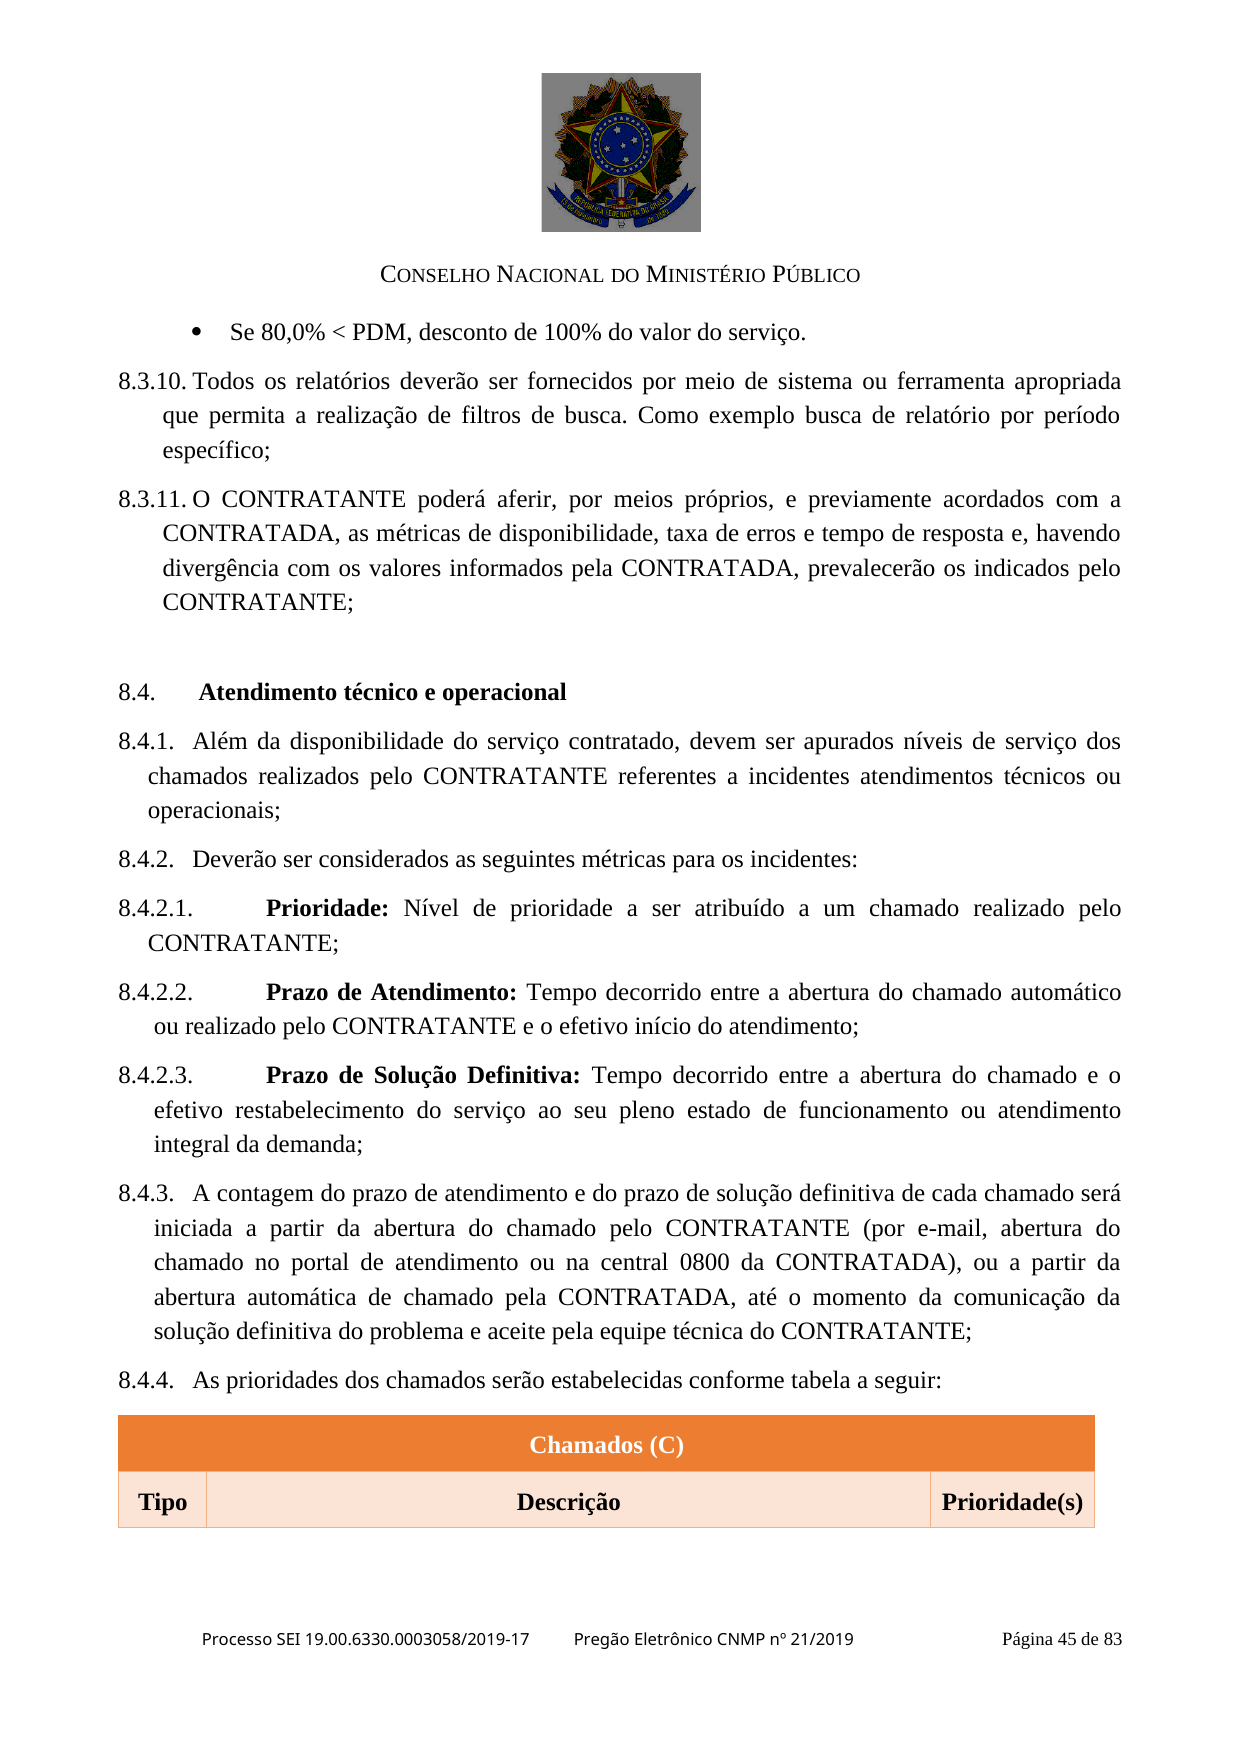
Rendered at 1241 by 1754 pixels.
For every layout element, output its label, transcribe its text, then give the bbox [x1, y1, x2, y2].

list O CONTRATANTE poderá aferir, por meios próprios, e previamente acordados com a CONTRATADA, as métricas de disponibilidade, taxa de erros e tempo de resposta e, havendo divergência com os valores informados pela CONTRATADA, prevalecerão os indicados pelo CONTRATANTE; [118, 484, 1122, 616]
table_cell Prioridade(s) [931, 1472, 1094, 1527]
list A contagem do prazo de atendimento e do prazo de solução definitiva de cada chamado será iniciada a partir da abertura do chamado pelo CONTRATANTE (por e-mail, abertura do chamado no portal de atendimento ou na central 0800 da CONTRATADA), ou a partir da abertura automática de chamado pela CONTRATADA, até o momento da comunicação da solução definitiva do problema e aceite pela equipe técnica do CONTRATANTE; [118, 1178, 1122, 1345]
list Todos os relatórios deverão ser fornecidos por meio de sistema ou ferramenta apropriada que permita a realização de filtros de busca. Como exemplo busca de relatório por período específico; [118, 366, 1122, 464]
list Além da disponibilidade do serviço contratado, devem ser apurados níveis de serviço dos chamados realizados pelo CONTRATANTE referentes a incidentes atendimentos técnicos ou operacionais; [118, 726, 1122, 824]
list Prazo de Atendimento: Tempo decorrido entre a abertura do chamado automático ou realizado pelo CONTRATANTE e o efetivo início do atendimento; [118, 977, 1122, 1040]
list As prioridades dos chamados serão estabelecidas conforme tabela a seguir: [118, 1365, 1122, 1394]
table_header Chamados (C) [119, 1416, 1094, 1471]
list Prioridade: Nível de prioridade a ser atribuído a um chamado realizado pelo CONTRATANTE; [118, 893, 1122, 957]
list Atendimento técnico e operacional [118, 677, 1122, 706]
table_cell Tipo [119, 1472, 206, 1527]
list Prazo de Solução Definitiva: Tempo decorrido entre a abertura do chamado e o efetivo restabelecimento do serviço ao seu pleno estado de funcionamento ou atendimento integral da demanda; [118, 1060, 1122, 1158]
table_cell Descrição [207, 1472, 930, 1527]
list Deverão ser considerados as seguintes métricas para os incidentes: [118, 844, 1122, 873]
list Se 80,0% < PDM, desconto de 100% do valor do serviço. [192, 317, 1122, 346]
